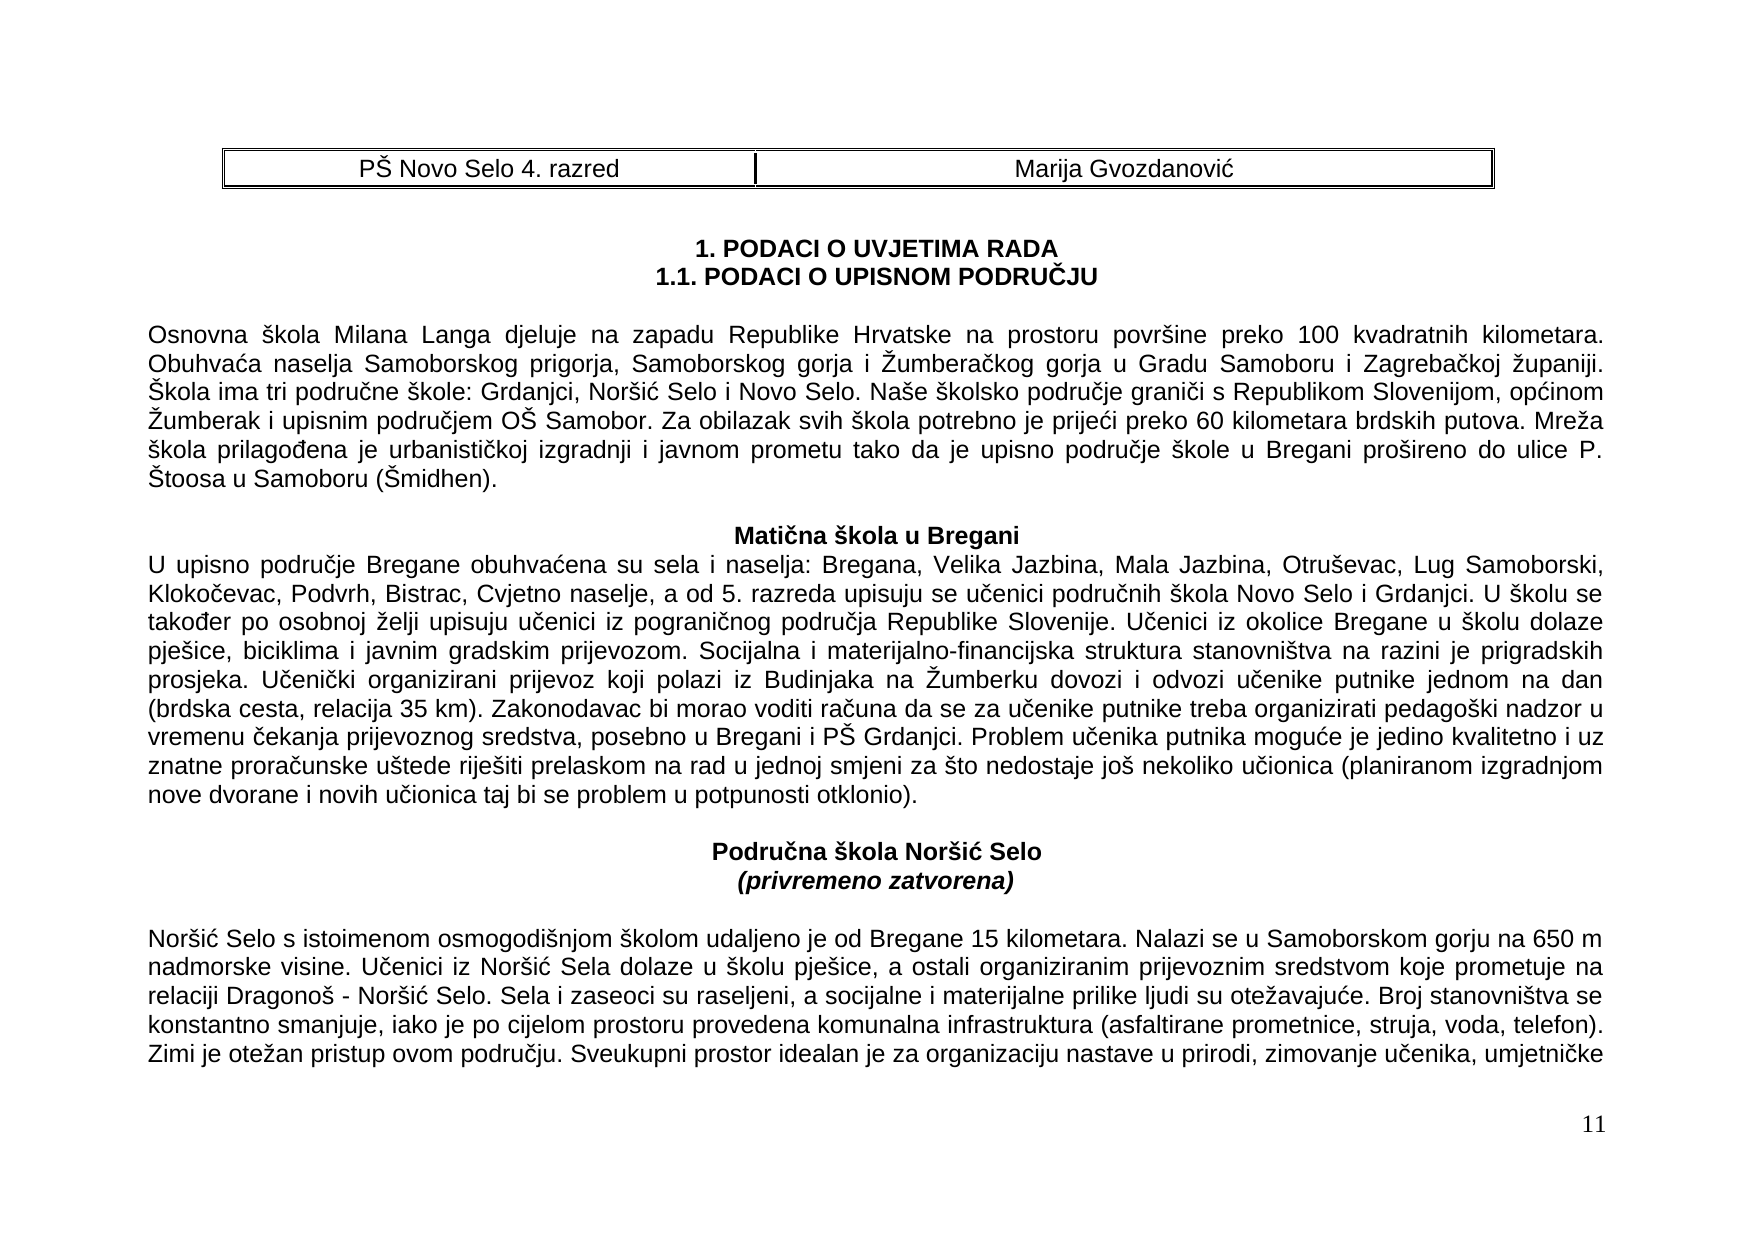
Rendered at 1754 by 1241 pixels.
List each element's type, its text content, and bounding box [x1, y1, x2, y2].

subtitle 1.1. PODACI O UPISNOM PODRUČJU [148, 262, 1606, 291]
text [148, 924, 1606, 1067]
table_cell Marija Gvozdanović [755, 151, 1491, 185]
subtitle 1. PODACI O UVJETIMA RADA [148, 234, 1606, 262]
table_cell PŠ Novo Selo 4. razred [225, 151, 755, 185]
text U upisno područje Bregane obuhvaćena su sela i naselja: Bregana, Velika Jazbina, Mala Jazbina, Otruševac, Lug Samoborski, Klokočevac, Podvrh, Bistrac, Cvjetno naselje, a od 5. razreda upisuju se učenici područnih škola Novo Selo i Grdanjci. U školu se također po osobnoj želji upisuju učenici iz pograničnog područja Republike Slovenije. Učenici iz okolice Bregane u školu dolaze pješice, biciklima i javnim gradskim prijevozom. Socijalna i materijalno-financijska struktura stanovništva na razini je prigradskih prosjeka. Učenički organizirani prijevoz koji polazi iz Budinjaka na Žumberku dovozi i odvozi učenike putnike jednom na dan (brdska cesta, relacija ). Zakonodavac bi morao voditi računa da se za učenike putnike treba organizirati pedagoški nadzor u vremenu čekanja prijevoznog sredstva, posebno u Bregani i PŠ Grdanjci. Problem učenika putnika moguće je jedino kvalitetno i uz znatne proračunske uštede riješiti prelaskom na rad u jednoj smjeni za što nedostaje još nekoliko učionica (planiranom izgradnjom nove dvorane i novih učionica taj bi se problem u potpunosti otklonio). [148, 550, 1606, 809]
text Područna škola Noršić Selo [148, 837, 1606, 866]
text (privremeno zatvorena) [148, 866, 1606, 895]
text Matična škola u Bregani [148, 521, 1606, 550]
text Osnovna škola Milana Langa djeluje na zapadu Republike Hrvatske na prostoru površine preko 100 kvadratnih kilometara. Obuhvaća naselja Samoborskog prigorja, Samoborskog gorja i Žumberačkog gorja u Gradu Samoboru i Zagrebačkoj županiji. Škola ima tri područne škole: Grdanjci, Noršić Selo i Novo Selo. Naše školsko područje graniči s Republikom Slovenijom, općinom Žumberak i upisnim područjem OŠ Samobor. Za obilazak svih škola potrebno je prijeći preko brdskih putova. Mreža škola prilagođena je urbanističkoj izgradnji i javnom prometu tako da je upisno područje škole u Bregani prošireno do ulice P. Štoosa u Samoboru (Šmidhen). [148, 320, 1606, 492]
